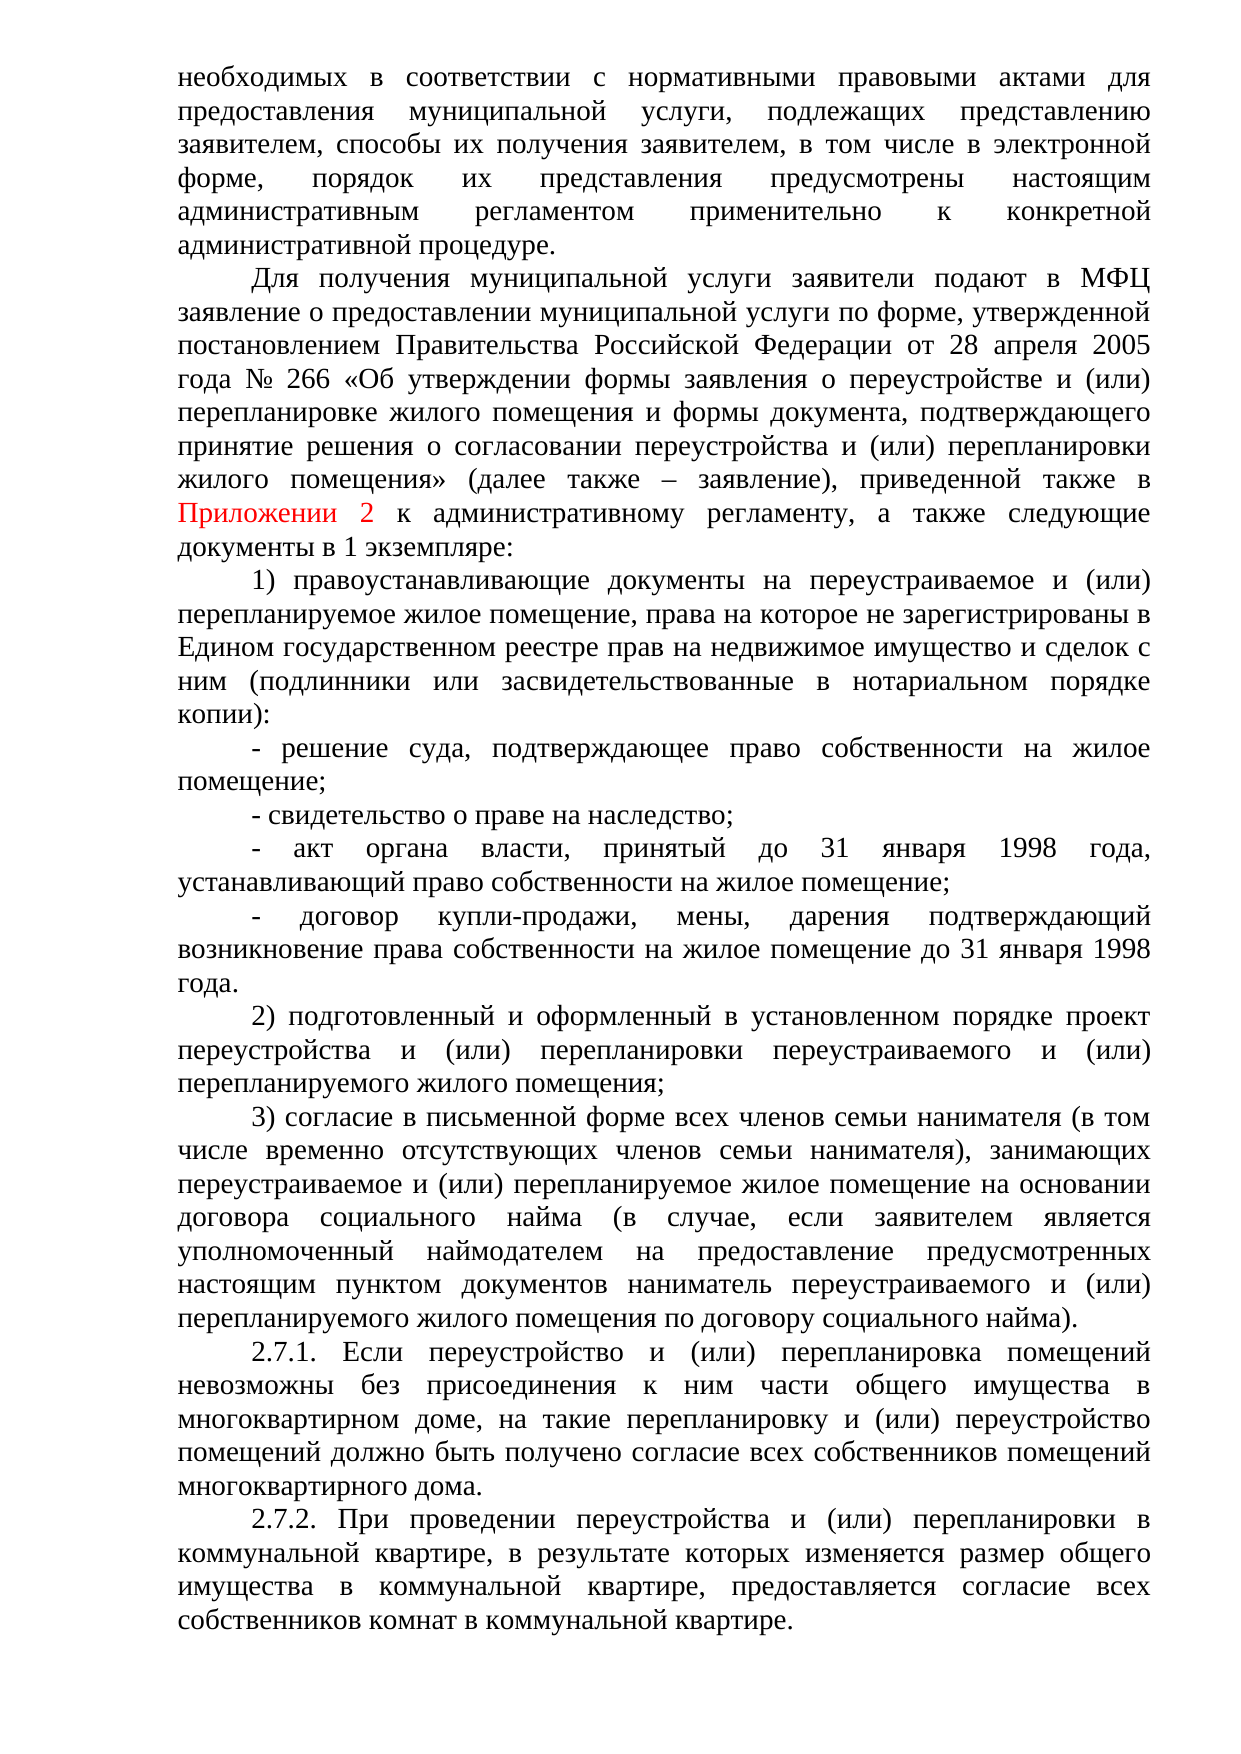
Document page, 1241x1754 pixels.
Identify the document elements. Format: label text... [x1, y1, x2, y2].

text 2.7.1. Если переустройство и (или) перепланировка помещений невозможны без присоединения к ним части общего имущества в многоквартирном доме, на такие перепланировку и (или) переустройство помещений должно быть получено согласие всех собственников помещений многоквартирного дома. [177, 1334, 1152, 1501]
text - договор купли-продажи, мены, дарения подтверждающий возникновение права собственности на жилое помещение до 31 января 1998 года. [177, 898, 1152, 998]
text - решение суда, подтверждающее право собственности на жилое помещение; [177, 730, 1152, 797]
text Для получения муниципальной услуги заявители подают в МФЦ заявление о предоставлении муниципальной услуги по форме, утвержденной постановлением Правительства Российской Федерации от 28 апреля 2005 года № 266 «Об утверждении формы заявления о переустройстве и (или) перепланировке жилого помещения и формы документа, подтверждающего принятие решения о согласовании переустройства и (или) перепланировки жилого помещения» (далее также – заявление), приведенной также в Приложении 2 к административному регламенту, а также следующие документы в 1 экземпляре: [177, 260, 1152, 562]
text 2.7.2. При проведении переустройства и (или) перепланировки в коммунальной квартире, в результате которых изменяется размер общего имущества в коммунальной квартире, предоставляется согласие всех собственников комнат в коммунальной квартире. [177, 1501, 1152, 1636]
text 2) подготовленный и оформленный в установленном порядке проект переустройства и (или) перепланировки переустраиваемого и (или) перепланируемого жилого помещения; [177, 998, 1152, 1099]
text 3) согласие в письменной форме всех членов семьи нанимателя (в том числе временно отсутствующих членов семьи нанимателя), занимающих переустраиваемое и (или) перепланируемое жилое помещение на основании договора социального найма (в случае, если заявителем является уполномоченный наймодателем на предоставление предусмотренных настоящим пунктом документов наниматель переустраиваемого и (или) перепланируемого жилого помещения по договору социального найма). [177, 1099, 1152, 1334]
text 1) правоустанавливающие документы на переустраиваемое и (или) перепланируемое жилое помещение, права на которое не зарегистрированы в Едином государственном реестре прав на недвижимое имущество и сделок с ним (подлинники или засвидетельствованные в нотариальном порядке копии): [177, 562, 1152, 730]
text - акт органа власти, принятый до 31 января 1998 года, устанавливающий право собственности на жилое помещение; [177, 831, 1152, 898]
text - свидетельство о праве на наследство; [177, 797, 1152, 831]
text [177, 59, 1152, 260]
